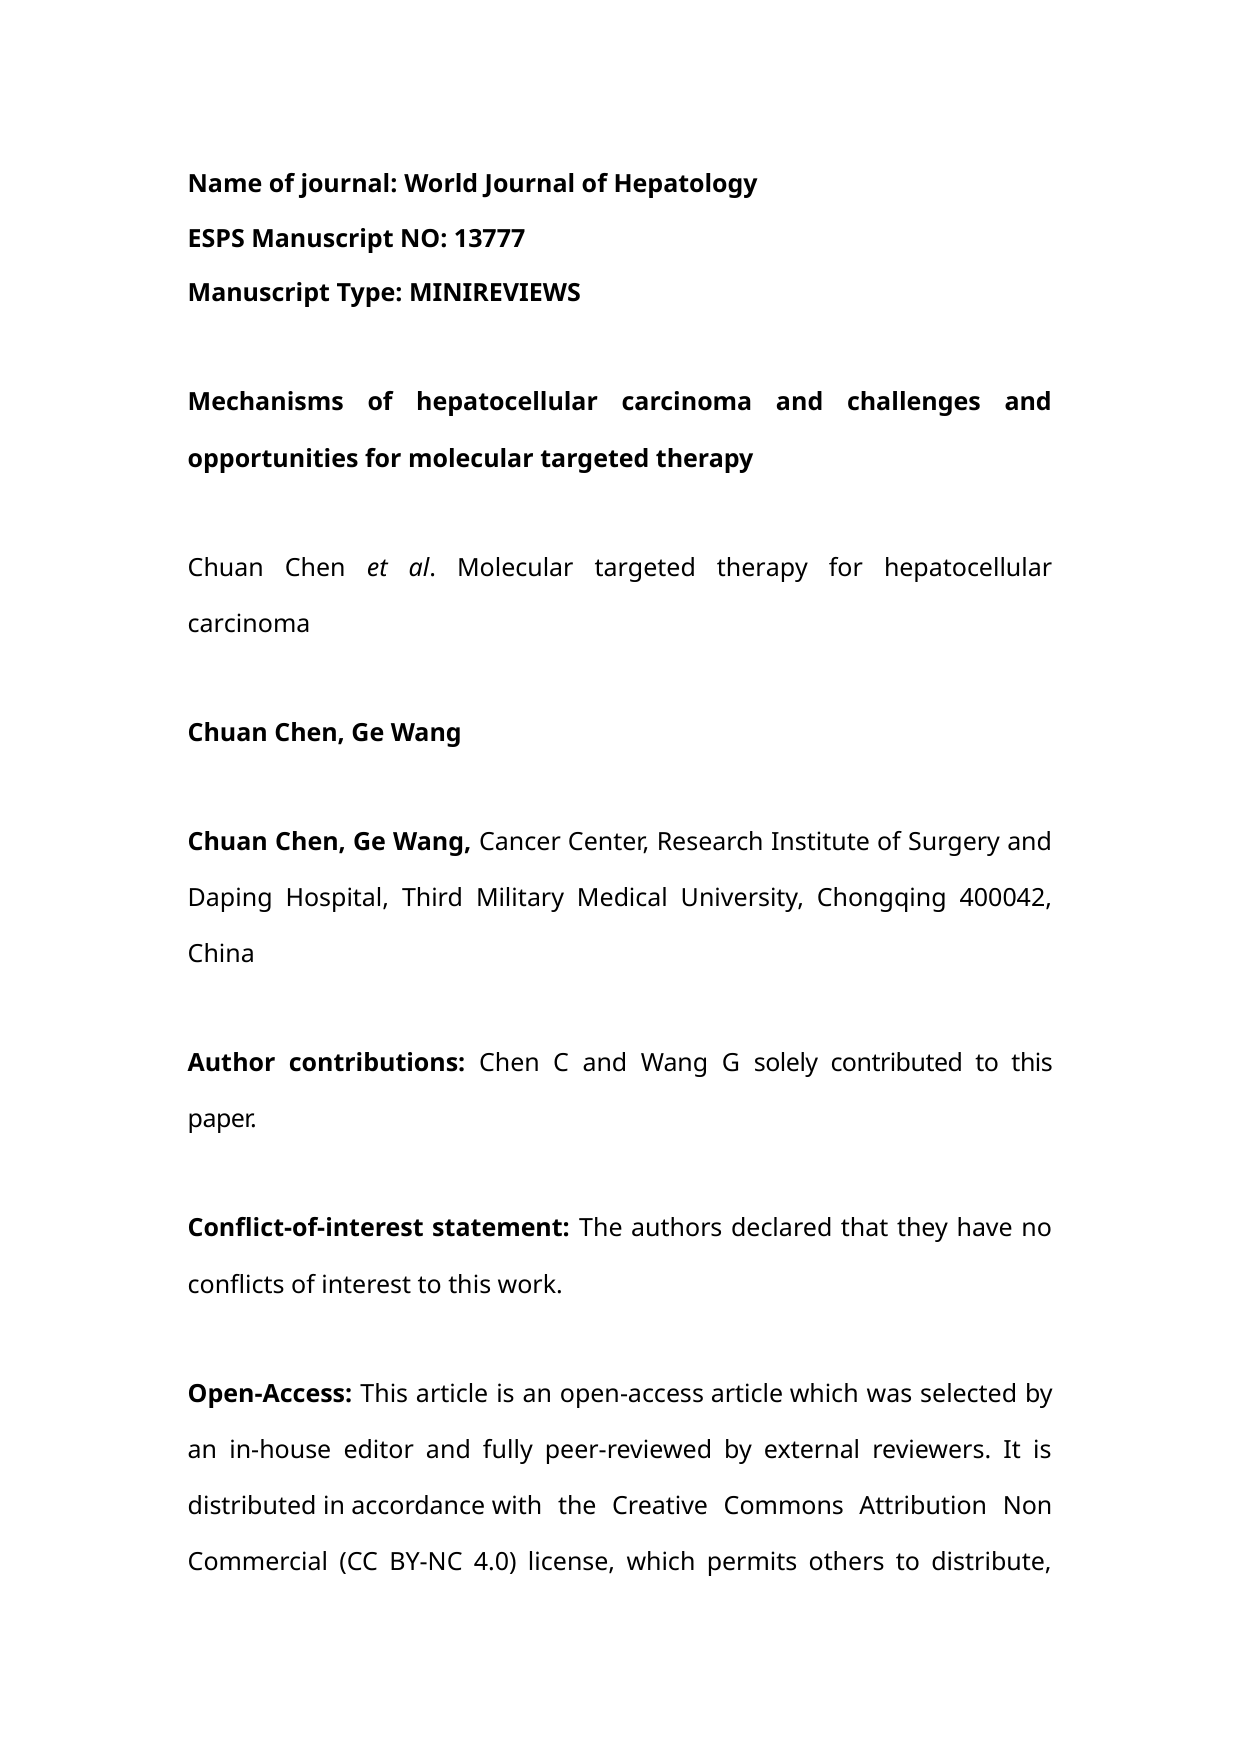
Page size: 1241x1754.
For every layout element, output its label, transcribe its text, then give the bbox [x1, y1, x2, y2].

text Chuan Chen, Ge Wang, Cancer Center, Research Institute of Surgery and Daping Hospital, Third Military Medical University, Chongqing 400042, China [187, 822, 1053, 972]
text Chuan Chen, Ge Wang [187, 713, 1053, 750]
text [187, 1374, 1053, 1580]
text ESPS Manuscript NO: 13777 [187, 219, 1053, 256]
text Name of journal: World Journal of Hepatology [187, 164, 1053, 202]
text Chuan Chen et al. Molecular targeted therapy for hepatocellular carcinoma [187, 548, 1053, 641]
text Manuscript Type: MINIREVIEWS [187, 273, 1053, 311]
text Author contributions: Chen C and Wang G solely contributed to this paper. [187, 1043, 1053, 1137]
text Mechanisms of hepatocellular carcinoma and challenges and opportunities for molecular targeted therapy [187, 382, 1053, 476]
text Conflict-of-interest statement: The authors declared that they have no conflicts of interest to this work. [187, 1208, 1053, 1302]
